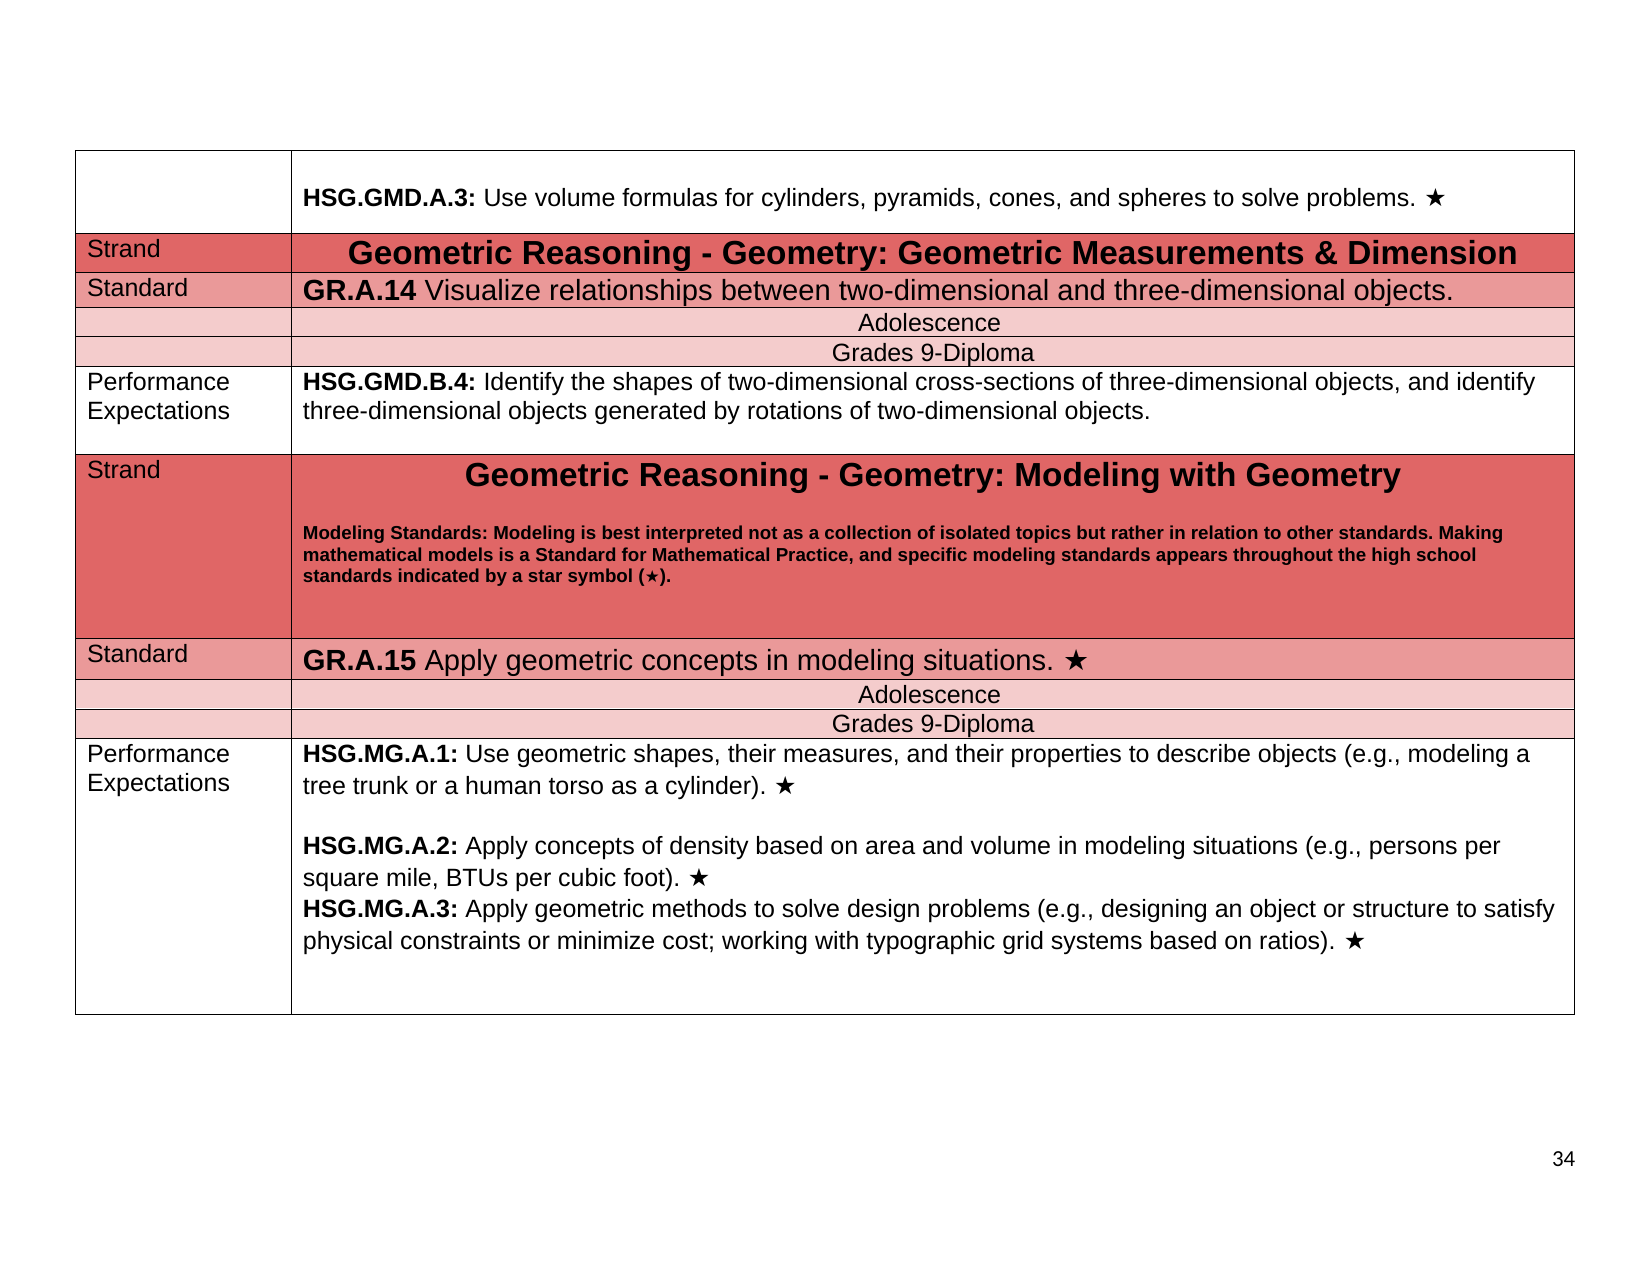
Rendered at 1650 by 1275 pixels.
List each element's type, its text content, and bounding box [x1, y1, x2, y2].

table_cell Performance Expectations [76, 739, 291, 1014]
table_cell GR.A.15 Apply geometric concepts in modeling situations. ★ [292, 639, 1574, 679]
table_cell [76, 680, 291, 708]
table_cell Strand [76, 455, 291, 638]
table_cell GR.A.14 Visualize relationships between two-dimensional and three-dimensional objects. [292, 273, 1574, 307]
table_cell Geometric Reasoning - Geometry: Modeling with Geometry Modeling Standards: Modeling is best interpreted not as a collection of isolated topics but rather in relation to other standards. Making mathematical models is a Standard for Mathematical Practice, and specific modeling standards appears throughout the high school standards indicated by a star symbol (★). [292, 455, 1574, 638]
table_cell Grades 9-Diploma [292, 710, 1574, 738]
table_cell [76, 337, 291, 366]
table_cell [76, 151, 291, 233]
table_cell Performance Expectations [76, 367, 291, 453]
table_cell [292, 151, 1574, 233]
table_cell Grades 9-Diploma [292, 337, 1574, 366]
table_cell Adolescence [292, 680, 1574, 708]
table_cell Standard [76, 273, 291, 307]
table_cell Geometric Reasoning - Geometry: Geometric Measurements & Dimension [292, 234, 1574, 272]
table_cell HSG.MG.A.1: Use geometric shapes, their measures, and their properties to describe objects (e.g., modeling a tree trunk or a human torso as a cylinder). ★ HSG.MG.A.2: Apply concepts of density based on area and volume in modeling situations (e.g., persons per square mile, BTUs per cubic foot). ★ HSG.MG.A.3: Apply geometric methods to solve design problems (e.g., designing an object or structure to satisfy physical constraints or minimize cost; working with typographic grid systems based on ratios). ★ [292, 739, 1574, 1014]
table_cell Adolescence [292, 308, 1574, 336]
table_cell [76, 308, 291, 336]
table_cell HSG.GMD.B.4: Identify the shapes of two-dimensional cross-sections of three-dimensional objects, and identify three-dimensional objects generated by rotations of two-dimensional objects. [292, 367, 1574, 453]
table_cell [76, 710, 291, 738]
table_cell Strand [76, 234, 291, 272]
table_cell Standard [76, 639, 291, 679]
